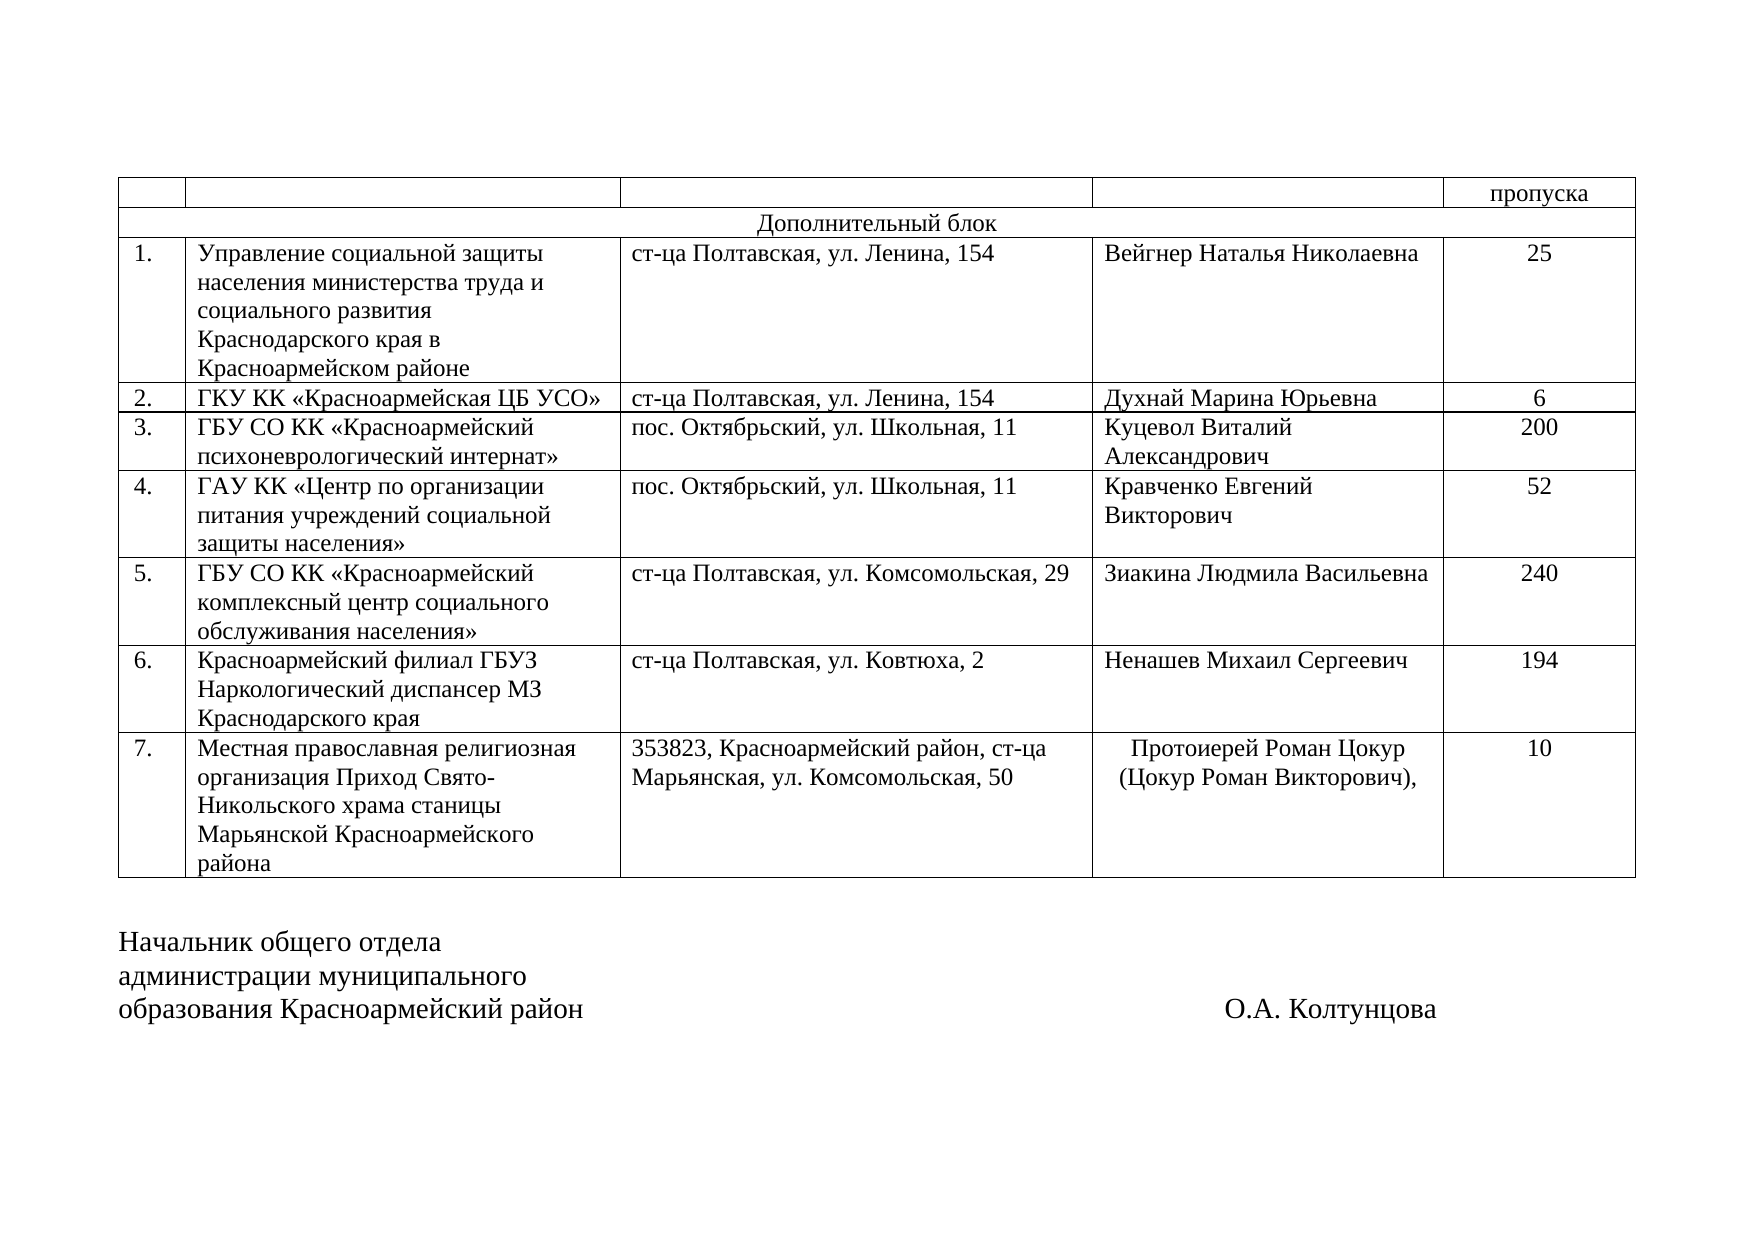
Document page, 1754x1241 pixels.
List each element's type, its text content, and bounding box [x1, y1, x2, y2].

table_cell 240 [1444, 558, 1635, 644]
table_cell [119, 733, 185, 877]
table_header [186, 178, 620, 207]
table_cell 10 [1444, 733, 1635, 877]
table_cell Протоиерей Роман Цокур (Цокур Роман Викторович), [1093, 733, 1443, 877]
table_cell 52 [1444, 471, 1635, 557]
table_cell 25 [1444, 238, 1635, 382]
table_header № [119, 178, 185, 207]
text Начальник общего отдела [118, 924, 1636, 958]
table_header Адрес [621, 178, 1092, 207]
table_cell ГКУ КК «Красноармейская ЦБ УСО» [186, 383, 620, 411]
table_cell Ненашев Михаил Сергеевич [1093, 646, 1443, 732]
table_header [1093, 178, 1443, 207]
table_cell ст-ца Полтавская, ул. Комсомольская, 29 [621, 558, 1092, 644]
table_cell [119, 471, 185, 557]
table_cell [119, 646, 185, 732]
table_cell ст-ца Полтавская, ул. Ленина, 154 [621, 383, 1092, 411]
text образования Красноармейский район О.А. Колтунцова [118, 992, 1636, 1025]
table_cell Управление социальной защиты населения министерства труда и социального развития Краснодарского края в Красноармейском районе [186, 238, 620, 382]
text администрации муниципального [118, 958, 1636, 992]
table_cell Куцевол Виталий Александрович [1093, 413, 1443, 470]
table_cell Кравченко Евгений Викторович [1093, 471, 1443, 557]
table_cell [119, 238, 185, 382]
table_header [1444, 178, 1635, 207]
table_cell [119, 383, 185, 411]
table_cell ГБУ СО КК «Красноармейский психоневрологический интернат» [186, 413, 620, 470]
table_cell 6 [1444, 383, 1635, 411]
table_cell 194 [1444, 646, 1635, 732]
table_cell ст-ца Полтавская, ул. Ленина, 154 [621, 238, 1092, 382]
table_cell Вейгнер Наталья Николаевна [1093, 238, 1443, 382]
table_cell [119, 413, 185, 470]
table_cell Местная православная религиозная организация Приход Свято-Никольского храма станицы Марьянской Красноармейского района [186, 733, 620, 877]
table_cell 200 [1444, 413, 1635, 470]
table_cell ГБУ СО КК «Красноармейский комплексный центр социального обслуживания населения» [186, 558, 620, 644]
table_cell пос. Октябрьский, ул. Школьная, 11 [621, 413, 1092, 470]
table_cell 353823, Красноармейский район, ст-ца Марьянская, ул. Комсомольская, 50 [621, 733, 1092, 877]
table_cell ГАУ КК «Центр по организации питания учреждений социальной защиты населения» [186, 471, 620, 557]
table_cell Зиакина Людмила Васильевна [1093, 558, 1443, 644]
table_cell Красноармейский филиал ГБУЗ Наркологический диспансер МЗ Краснодарского края [186, 646, 620, 732]
table_cell Дополнительный блок [119, 208, 1635, 237]
table_cell ст-ца Полтавская, ул. Ковтюха, 2 [621, 646, 1092, 732]
table_cell [119, 558, 185, 644]
table_cell пос. Октябрьский, ул. Школьная, 11 [621, 471, 1092, 557]
table_cell Духнай Марина Юрьевна [1093, 383, 1443, 411]
